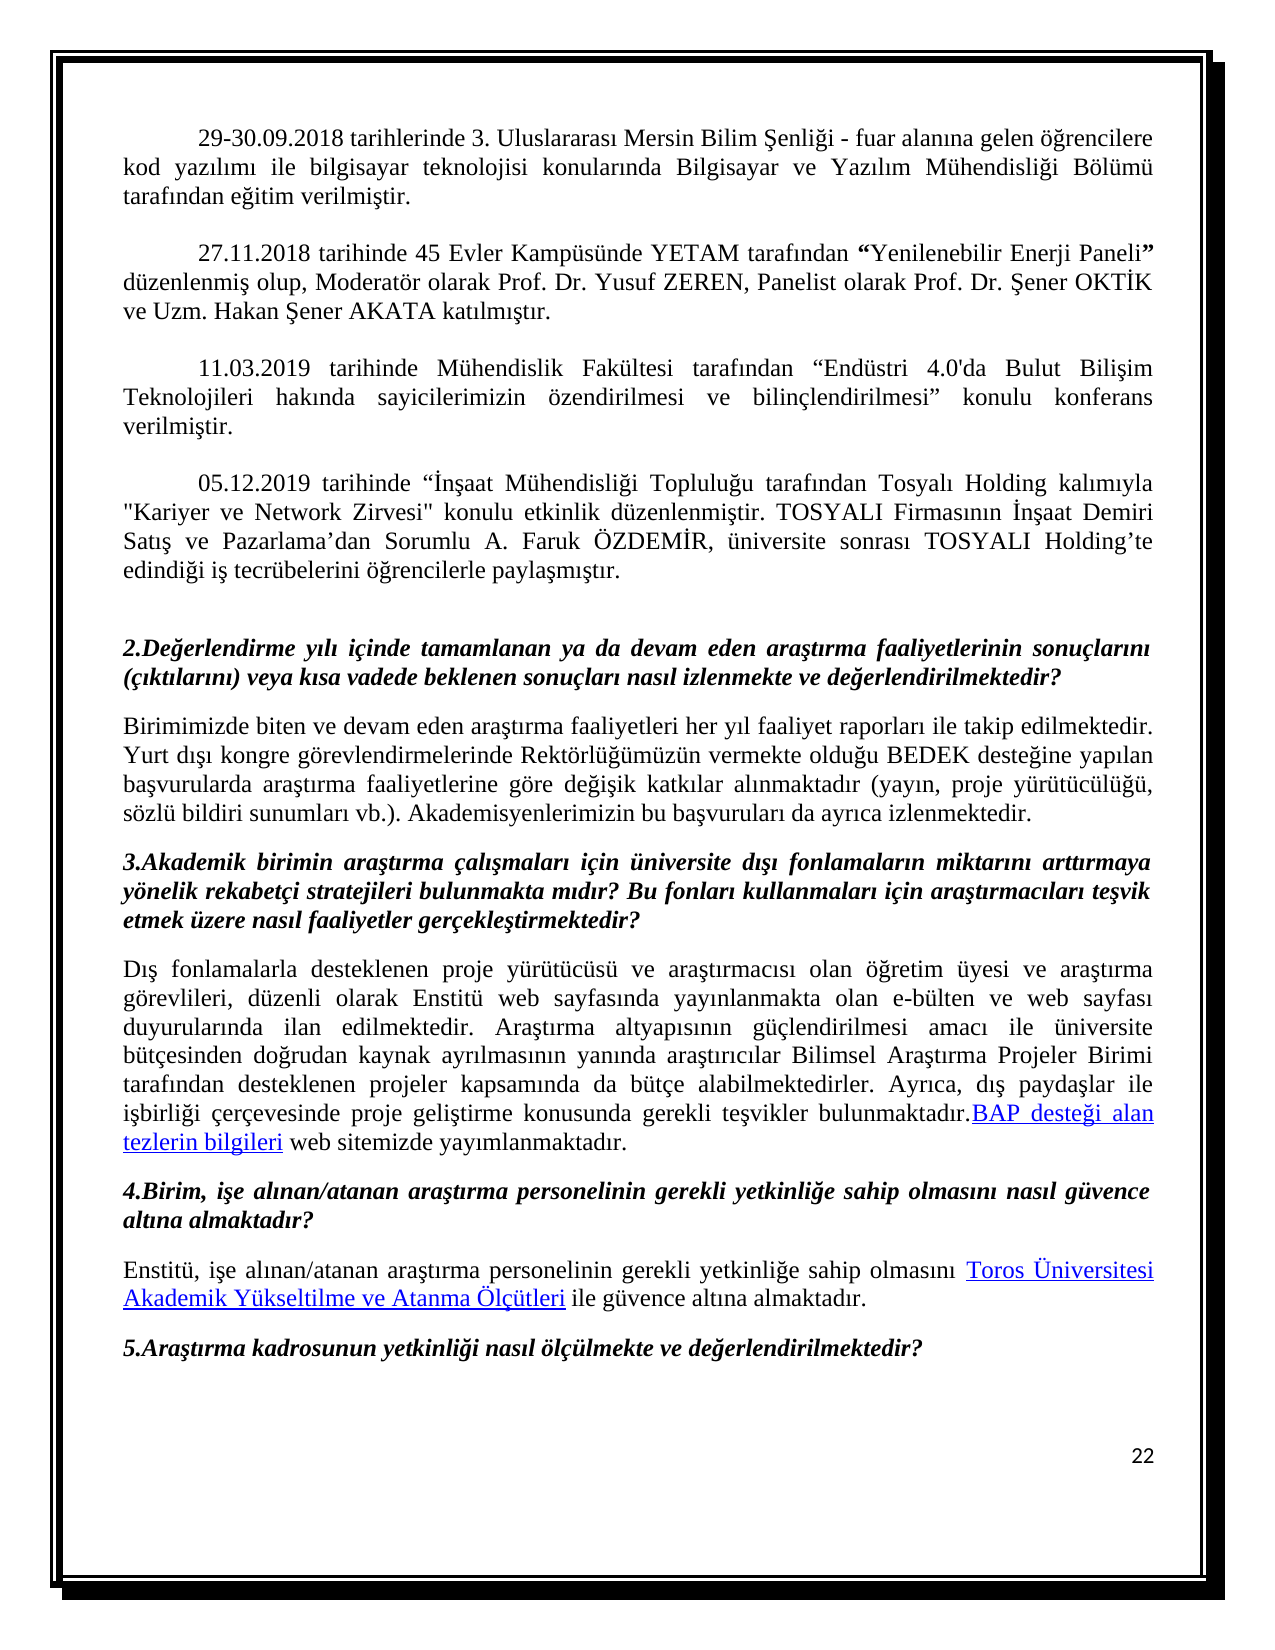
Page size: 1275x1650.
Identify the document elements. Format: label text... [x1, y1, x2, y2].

text 3.Akademik birimin araştırma çalışmaları için üniversite dışı fonlamaların miktarını arttırmaya yönelik rekabetçi stratejileri bulunmakta mıdır? Bu fonları kullanmaları için araştırmacıları teşvik etmek üzere nasıl faaliyetler gerçekleştirmektedir? [123, 847, 1154, 933]
text 11.03.2019 tarihinde Mühendislik Fakültesi tarafından “Endüstri 4.0'da Bulut Bilişim Teknolojileri hakında sayicilerimizin özendirilmesi ve bilinçlendirilmesi” konulu konferans verilmiştir. [123, 353, 1154, 440]
text 4.Birim, işe alınan/atanan araştırma personelinin gerekli yetkinliğe sahip olmasını nasıl güvence altına almaktadır? [123, 1176, 1154, 1234]
text 2.Değerlendirme yılı içinde tamamlanan ya da devam eden araştırma faaliyetlerinin sonuçlarını (çıktılarını) veya kısa vadede beklenen sonuçları nasıl izlenmekte ve değerlendirilmektedir? [123, 633, 1154, 691]
text 29-30.09.2018 tarihlerinde 3. Uluslararası Mersin Bilim Şenliği - fuar alanına gelen öğrencilere kod yazılımı ile bilgisayar teknolojisi konularında Bilgisayar ve Yazılım Mühendisliği Bölümü tarafından eğitim verilmiştir. [123, 123, 1154, 210]
text Enstitü, işe alınan/atanan araştırma personelinin gerekli yetkinliğe sahip olmasını Toros Üniversitesi Akademik Yükseltilme ve Atanma Ölçütleri ile güvence altına almaktadır. [123, 1255, 1154, 1313]
text 05.12.2019 tarihinde “İnşaat Mühendisliği Topluluğu tarafından Tosyalı Holding kalımıyla "Kariyer ve Network Zirvesi" konulu etkinlik düzenlenmiştir. TOSYALI Firmasının İnşaat Demiri Satış ve Pazarlama’dan Sorumlu A. Faruk ÖZDEMİR, üniversite sonrası TOSYALI Holding’te edindiği iş tecrübelerini öğrencilerle paylaşmıştır. [123, 468, 1154, 583]
text Birimimizde biten ve devam eden araştırma faaliyetleri her yıl faaliyet raporları ile takip edilmektedir. Yurt dışı kongre görevlendirmelerinde Rektörlüğümüzün vermekte olduğu BEDEK desteğine yapılan başvurularda araştırma faaliyetlerine göre değişik katkılar alınmaktadır (yayın, proje yürütücülüğü, sözlü bildiri sunumları vb.). Akademisyenlerimizin bu başvuruları da ayrıca izlenmektedir. [123, 711, 1154, 826]
text 5.Araştırma kadrosunun yetkinliği nasıl ölçülmekte ve değerlendirilmektedir? [123, 1333, 1154, 1362]
text 27.11.2018 tarihinde 45 Evler Kampüsünde YETAM tarafından “Yenilenebilir Enerji Paneli” düzenlenmiş olup, Moderatör olarak Prof. Dr. Yusuf ZEREN, Panelist olarak Prof. Dr. Şener OKTİK ve Uzm. Hakan Şener AKATA katılmıştır. [123, 238, 1154, 325]
text Dış fonlamalarla desteklenen proje yürütücüsü ve araştırmacısı olan öğretim üyesi ve araştırma görevlileri, düzenli olarak Enstitü web sayfasında yayınlanmakta olan e-bülten ve web sayfası duyurularında ilan edilmektedir. Araştırma altyapısının güçlendirilmesi amacı ile üniversite bütçesinden doğrudan kaynak ayrılmasının yanında araştırıcılar Bilimsel Araştırma Projeler Birimi tarafından desteklenen projeler kapsamında da bütçe alabilmektedirler. Ayrıca, dış paydaşlar ile işbirliği çerçevesinde proje geliştirme konusunda gerekli teşvikler bulunmaktadır.BAP desteği alan tezlerin bilgileri web sitemizde yayımlanmaktadır. [123, 954, 1154, 1156]
